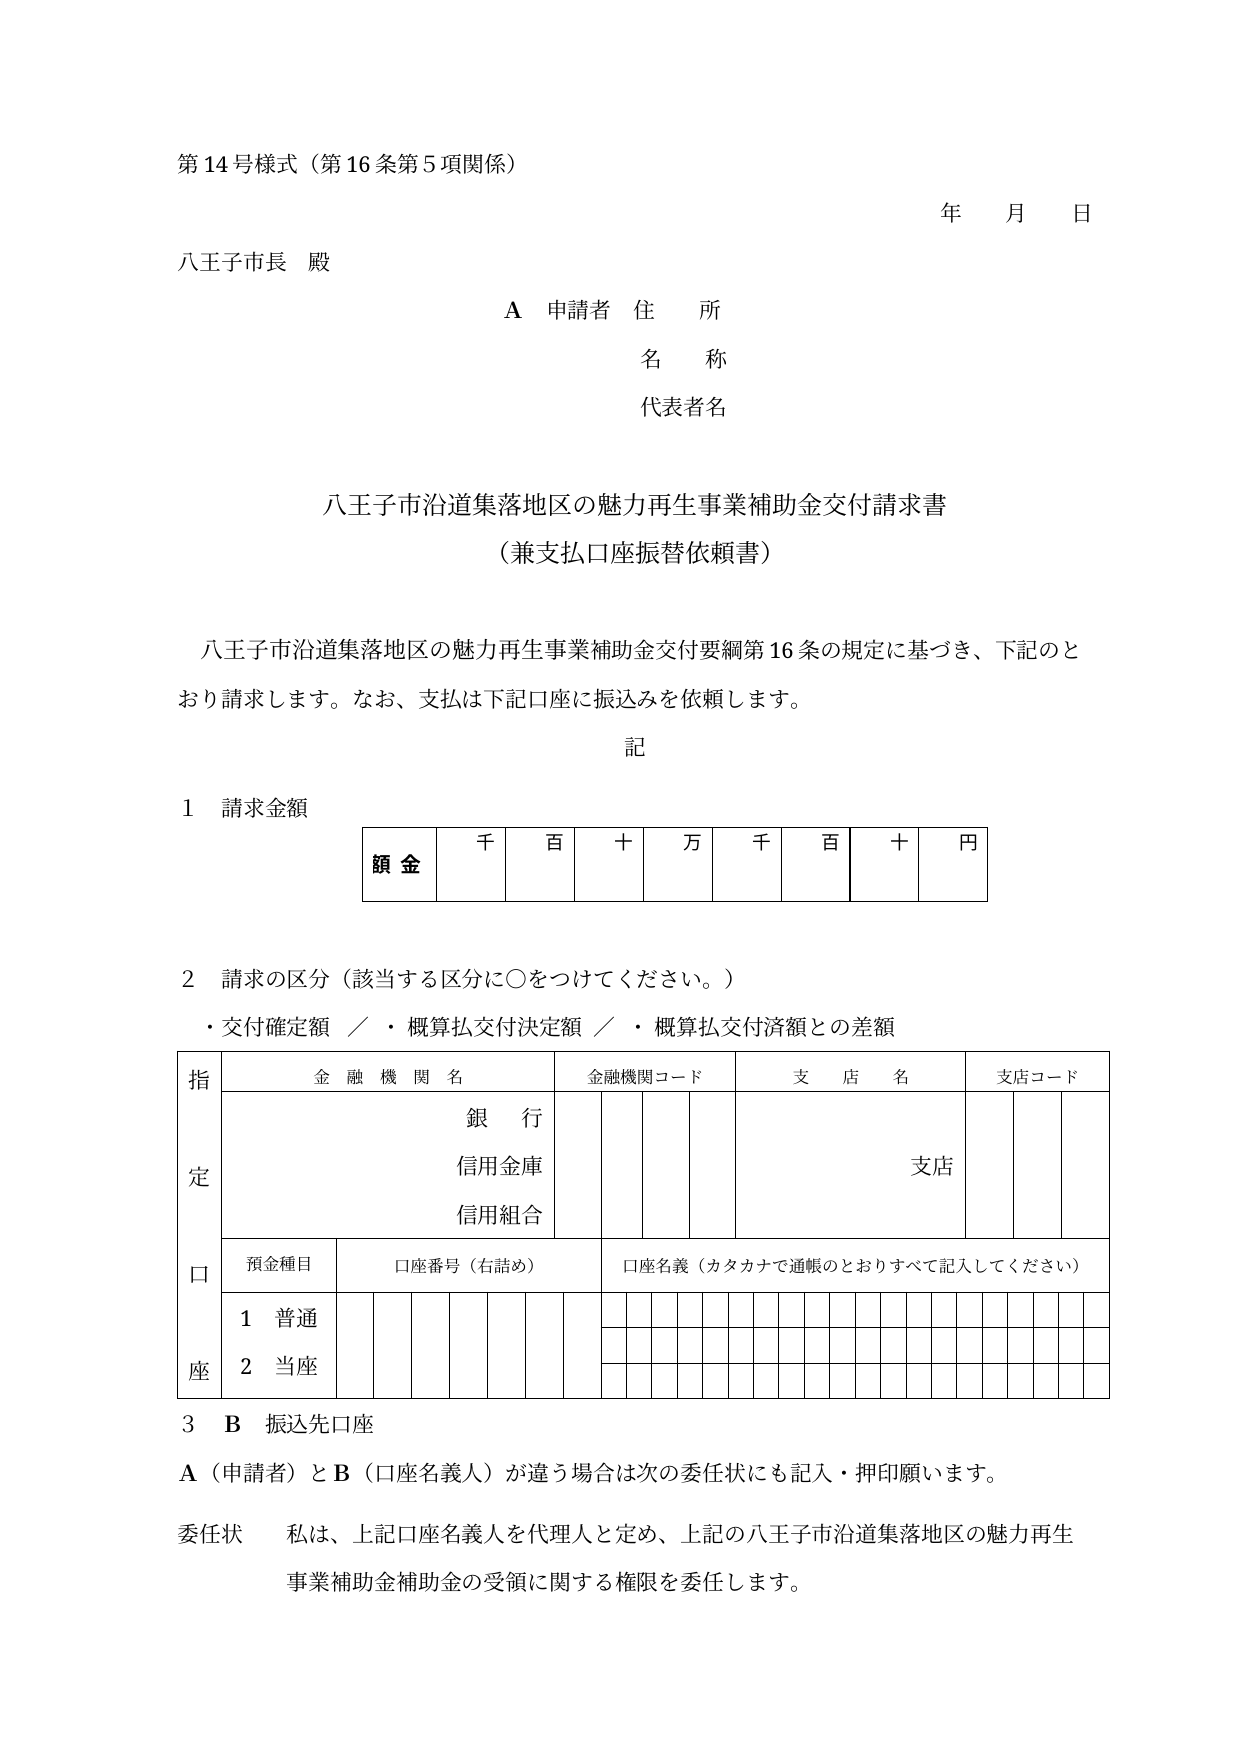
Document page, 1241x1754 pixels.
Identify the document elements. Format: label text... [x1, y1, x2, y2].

table_cell [1059, 1293, 1083, 1327]
table_cell [703, 1328, 728, 1362]
table_cell [703, 1293, 728, 1327]
table_cell [881, 1293, 906, 1327]
table_cell [830, 1328, 855, 1362]
table_cell [337, 1293, 373, 1398]
table_header 十 [851, 828, 918, 901]
table_cell [1034, 1328, 1058, 1362]
table_cell 口座番号（右詰め） [337, 1239, 601, 1292]
text 八王子市沿道集落地区の魅力再生事業補助金交付請求書 [177, 479, 1092, 528]
table_cell [754, 1328, 778, 1362]
table_cell [1084, 1328, 1109, 1362]
table_cell [957, 1328, 982, 1362]
table_header 百 [506, 828, 574, 901]
table_cell [1084, 1293, 1109, 1327]
table_cell [932, 1293, 956, 1327]
table_cell [374, 1293, 411, 1398]
table_cell [690, 1092, 735, 1238]
table_cell [754, 1293, 778, 1327]
table_cell [1059, 1364, 1083, 1398]
table_cell [957, 1293, 982, 1327]
text 年 月 日 [177, 188, 1093, 236]
table_cell 口座名義（カタカナで通帳のとおりすべて記入してください） [602, 1239, 1109, 1292]
text 代表者名 [640, 382, 1092, 431]
text （兼支払口座振替依頼書） [177, 528, 1092, 576]
table_cell [602, 1364, 626, 1398]
table_cell [1059, 1328, 1083, 1362]
table_cell [983, 1293, 1007, 1327]
text ・交付確定額 ／ ・ 概算払交付決定額 ／ ・ 概算払交付済額との差額 [177, 1002, 1092, 1051]
text Ａ 申請者 住 所 [472, 285, 1092, 333]
table_header 金 融 機 関 名 [222, 1052, 554, 1091]
text 第14号様式（第16条第５項関係） [177, 139, 1092, 188]
table_cell [643, 1092, 689, 1238]
table_cell [1008, 1364, 1033, 1398]
table_cell 預金種目 （○で囲む） [222, 1239, 336, 1292]
table_cell [779, 1364, 804, 1398]
table_cell 1 普通 2 当座 [222, 1293, 336, 1398]
table_cell [983, 1328, 1007, 1362]
table_header 千 [713, 828, 781, 901]
table_cell [830, 1293, 855, 1327]
table_cell [526, 1293, 563, 1398]
table_header 指 定 口 座 [178, 1052, 221, 1398]
table_cell [652, 1328, 677, 1362]
table_cell [957, 1364, 982, 1398]
text １ 請求金額 [177, 783, 1092, 831]
text ３ Ｂ 振込先口座 [177, 1399, 1092, 1447]
table_cell [1062, 1092, 1109, 1238]
table_cell [703, 1364, 728, 1398]
table_cell [754, 1364, 778, 1398]
table_cell [412, 1293, 449, 1398]
table_header 支 店 名 [736, 1052, 965, 1091]
table_cell [729, 1364, 753, 1398]
table_cell [932, 1328, 956, 1362]
table_cell [627, 1293, 651, 1327]
table_cell [627, 1364, 651, 1398]
table_header 金融機関コード [555, 1052, 735, 1091]
table_cell [1034, 1364, 1058, 1398]
table_cell [678, 1293, 702, 1327]
table_cell [983, 1364, 1007, 1398]
table_cell [627, 1328, 651, 1362]
table_header 金 額 [363, 828, 436, 901]
table_cell [564, 1293, 601, 1398]
table_header 万 [644, 828, 712, 901]
table_cell [856, 1328, 880, 1362]
table_cell [729, 1293, 753, 1327]
table_cell [555, 1092, 601, 1238]
table_cell [805, 1364, 829, 1398]
table_cell [488, 1293, 525, 1398]
table_cell [678, 1328, 702, 1362]
table_cell [907, 1328, 931, 1362]
table_cell [1008, 1293, 1033, 1327]
table_header 十 [575, 828, 643, 901]
table_cell [729, 1328, 753, 1362]
text 八王子市長 殿 [177, 236, 1092, 285]
table_cell [602, 1328, 626, 1362]
table_cell [856, 1293, 880, 1327]
table_cell [779, 1328, 804, 1362]
table_header 支店コード [966, 1052, 1109, 1091]
table_cell [856, 1364, 880, 1398]
table_cell [907, 1364, 931, 1398]
table_cell [1014, 1092, 1061, 1238]
table_cell 銀 行 信用金庫 信用組合 [222, 1092, 554, 1238]
table_cell [932, 1364, 956, 1398]
table_cell [907, 1293, 931, 1327]
text 名 称 [640, 333, 1092, 382]
table_cell [450, 1293, 487, 1398]
table_cell [881, 1364, 906, 1398]
table_cell [966, 1092, 1013, 1238]
table_cell [602, 1293, 626, 1327]
table_cell [779, 1293, 804, 1327]
table_cell 支店 [736, 1092, 965, 1238]
table_cell [652, 1364, 677, 1398]
table_header 百 [782, 828, 849, 901]
text 委任状 私は、上記口座名義人を代理人と定め、上記の八王子市沿道集落地区の魅力再生事業補助金補助金の受領に関する権限を委任します。 [177, 1508, 1092, 1606]
table_cell [1008, 1328, 1033, 1362]
table_cell [881, 1328, 906, 1362]
table_header 千 [437, 828, 505, 901]
table_cell [1034, 1293, 1058, 1327]
table_cell [805, 1293, 829, 1327]
table_cell [830, 1364, 855, 1398]
text 八王子市沿道集落地区の魅力再生事業補助金交付要綱第16条の規定に基づき、下記のとおり請求します。なお、支払は下記口座に振込みを依頼します。 [177, 625, 1092, 722]
table_cell [805, 1328, 829, 1362]
table_cell [678, 1364, 702, 1398]
table_cell [1084, 1364, 1109, 1398]
table_cell [602, 1092, 642, 1238]
text Ａ（申請者）とＢ（口座名義人）が違う場合は次の委任状にも記入・押印願います。 [177, 1447, 1092, 1496]
table_header 円 [919, 828, 987, 901]
table_cell [652, 1293, 677, 1327]
subtitle 記 [177, 722, 1092, 770]
text ２ 請求の区分（該当する区分に○をつけてください。） [177, 953, 1092, 1002]
